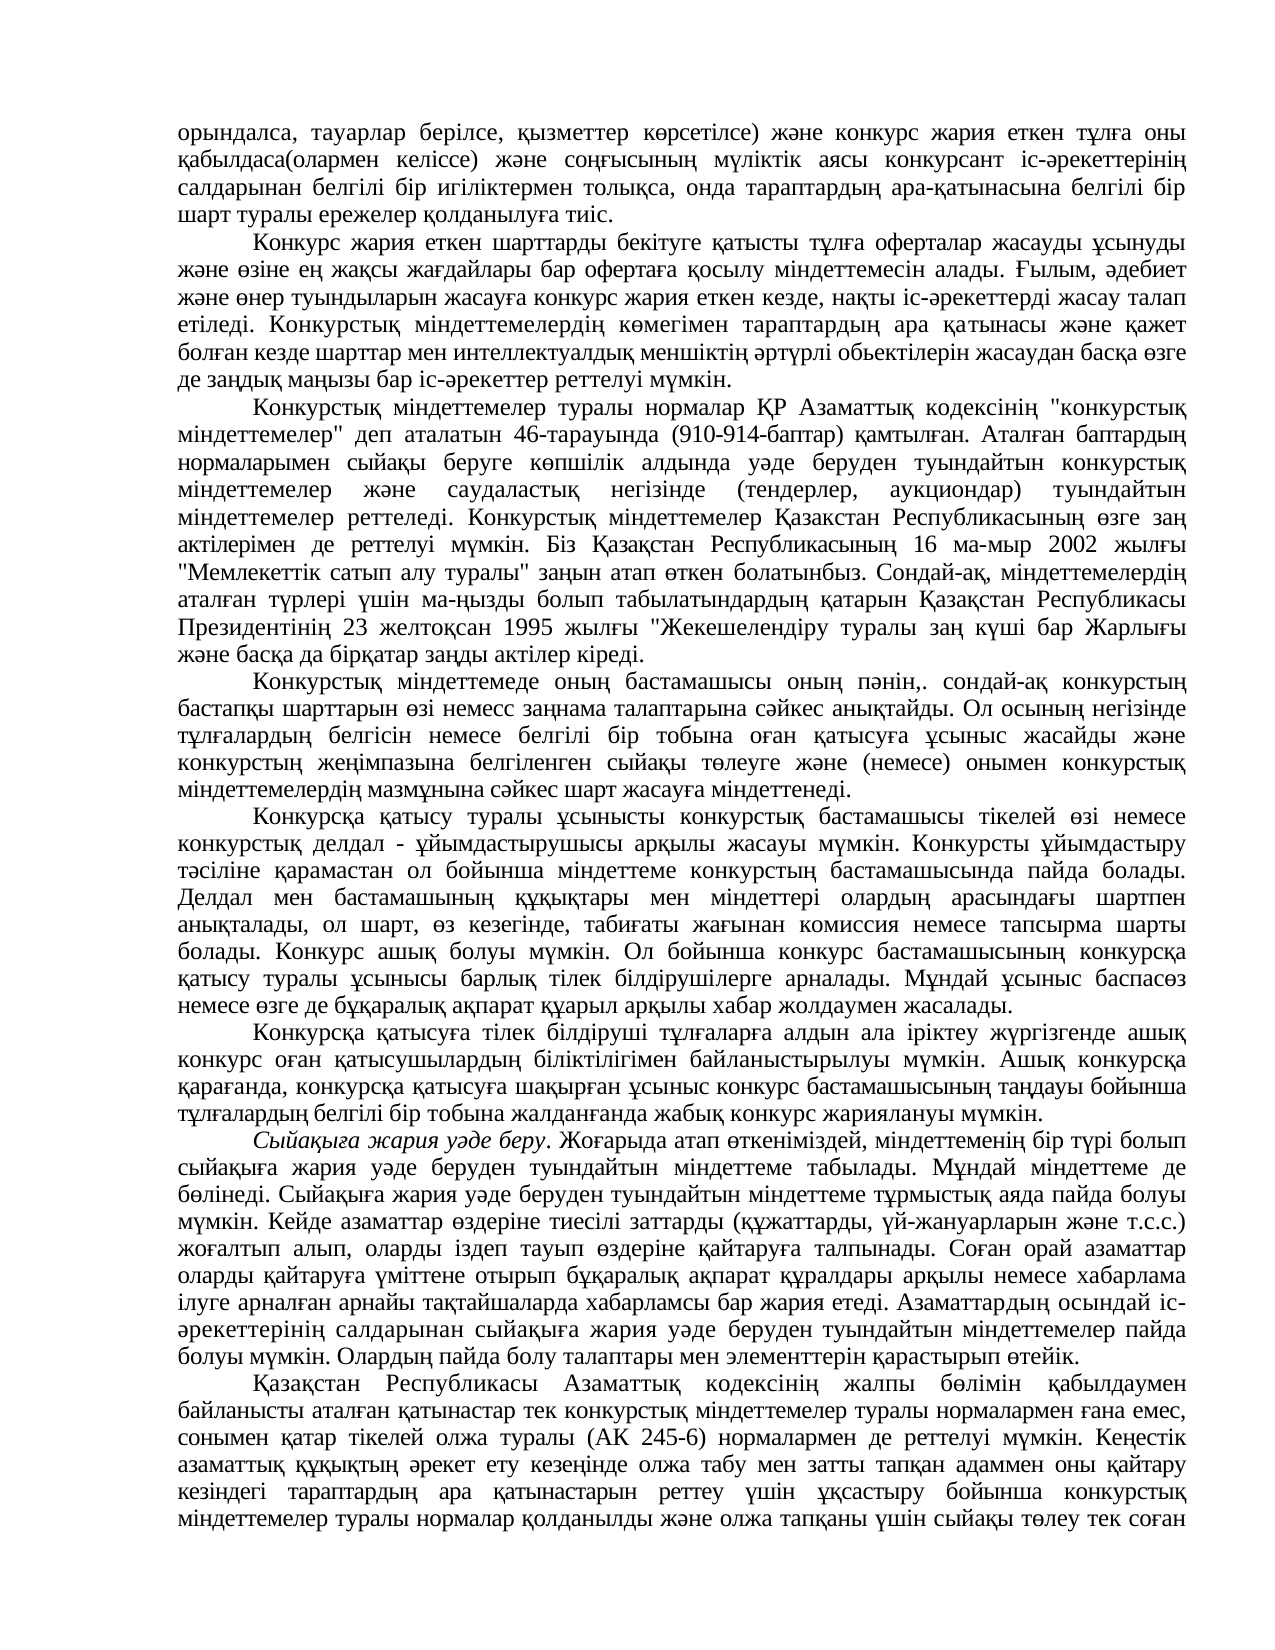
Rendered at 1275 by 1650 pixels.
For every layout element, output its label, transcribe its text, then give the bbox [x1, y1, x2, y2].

text Конкурс жария еткен шарттарды бекітуге қатысты тұлға оферталар жасауды ұсынуды және өзіне ең жақсы жағдайлары бар офертаға қосылу міндеттемесін алады. Ғылым, әдебиет және өнер туындыларын жасауға конкурс жария еткен кезде, нақты іс-әрекеттерді жасау талап етіледі. Конкурстық міндеттемелердің көмегімен тараптардың ара қатынасы және қажет болған кезде шарттар мен интеллектуалдық меншіктің әртүрлі обьектілерін жасаудан басқа өзге де заңдық маңызы бар іс-әрекеттер реттелуі мүмкін. [177, 228, 1186, 393]
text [177, 1369, 1186, 1531]
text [177, 118, 1186, 228]
text Сыйақыға жария уәде беру. Жоғарыда атап өткеніміздей, міндеттеменің бір түрі болып сыйақыға жария уәде беруден туындайтын міндеттеме табылады. Мұндай міндеттеме де бөлінеді. Сыйақыға жария уәде беруден туындайтын міндеттеме тұрмыстық аяда пайда болуы мүмкін. Кейде азаматтар өздеріне тиесілі заттарды (құжаттарды, үй-жануарларын және т.с.с.) жоғалтып алып, оларды іздеп тауып өздеріне қайтаруға талпынады. Соған орай азаматтар оларды қайтаруға үміттене отырып бұқаралық ақпарат құралдары арқылы немесе хабарлама ілуге арналған арнайы тақтайшаларда хабарламсы бар жария етеді. Азаматтардың осындай іс-әрекеттерінің салдарынан сыйақыға жария уәде беруден туындайтын міндеттемелер пайда болуы мүмкін. Олардың пайда болу талаптары мен элементтерін қарастырып өтейік. [177, 1127, 1186, 1369]
text Конкурсқа қатысуға тілек білдіруші тұлғаларға алдын ала іріктеу жүргізгенде ашық конкурс оған қатысушылардың біліктілігімен байланыстырылуы мүмкін. Ашық конкурсқа қарағанда, конкурсқа қатысуға шақырған ұсыныс конкурс бастамашысының таңдауы бойынша тұлғалардың белгілі бір тобына жалданғанда жабық конкурс жариялануы мүмкін. [177, 1019, 1186, 1127]
text Конкурстық міндеттемеде оның бастамашысы оның пәнін,. сондай-ақ конкурстың бастапқы шарттарын өзі немесс заңнама талаптарына сәйкес анықтайды. Ол осының негізінде тұлғалардың белгісін немесе белгілі бір тобына оған қатысуға ұсыныс жасайды және конкурстың жеңімпазына белгіленген сыйақы төлеуге және (немесе) онымен конкурстық міндеттемелердің мазмұнына сәйкес шарт жасауға міндеттенеді. [177, 668, 1186, 803]
text Конкурстық міндеттемелер туралы нормалар ҚР Азаматтық кодексінің "конкурстық міндеттемелер" деп аталатын 46-тарауында (910-914-баптар) қамтылған. Аталған баптардың нормаларымен сыйақы беруге көпшілік алдында уәде беруден туындайтын конкурстық міндеттемелер және саудаластық негізінде (тендерлер, аукциондар) туындайтын міндеттемелер реттеледі. Конкурстық міндеттемелер Қазакстан Республикасының өзге заң актілерімен де реттелуі мүмкін. Біз Қазақстан Республикасының 16 ма-мыр 2002 жылғы "Мемлекеттік сатып алу туралы" заңын атап өткен болатынбыз. Сондай-ақ, міндеттемелердің аталған түрлері үшін ма-ңызды болып табылатындардың қатарын Қазақстан Республикасы Президентінің 23 желтоқсан 1995 жылғы "Жекешелендіру туралы заң күші бар Жарлығы және басқа да бірқатар заңды актілер кіреді. [177, 393, 1186, 668]
text Конкурсқа қатысу туралы ұсынысты конкурстық бастамашысы тікелей өзі немесе конкурстық делдал - ұйымдастырушысы арқылы жасауы мүмкін. Конкурсты ұйымдастыру тәсіліне қарамастан ол бойынша міндеттеме конкурстың бастамашысында пайда болады. Делдал мен бастамашының құқықтары мен міндеттері олардың арасындағы шартпен анықталады, ол шарт, өз кезегінде, табиғаты жағынан комиссия немесе тапсырма шарты болады. Конкурс ашық болуы мүмкін. Ол бойынша конкурс бастамашысының конкурсқа қатысу туралы ұсынысы барлық тілек білдірушілерге арналады. Мұндай ұсыныс баспасөз немесе өзге де бұқаралық ақпарат құарыл арқылы хабар жолдаумен жасалады. [177, 803, 1186, 1019]
